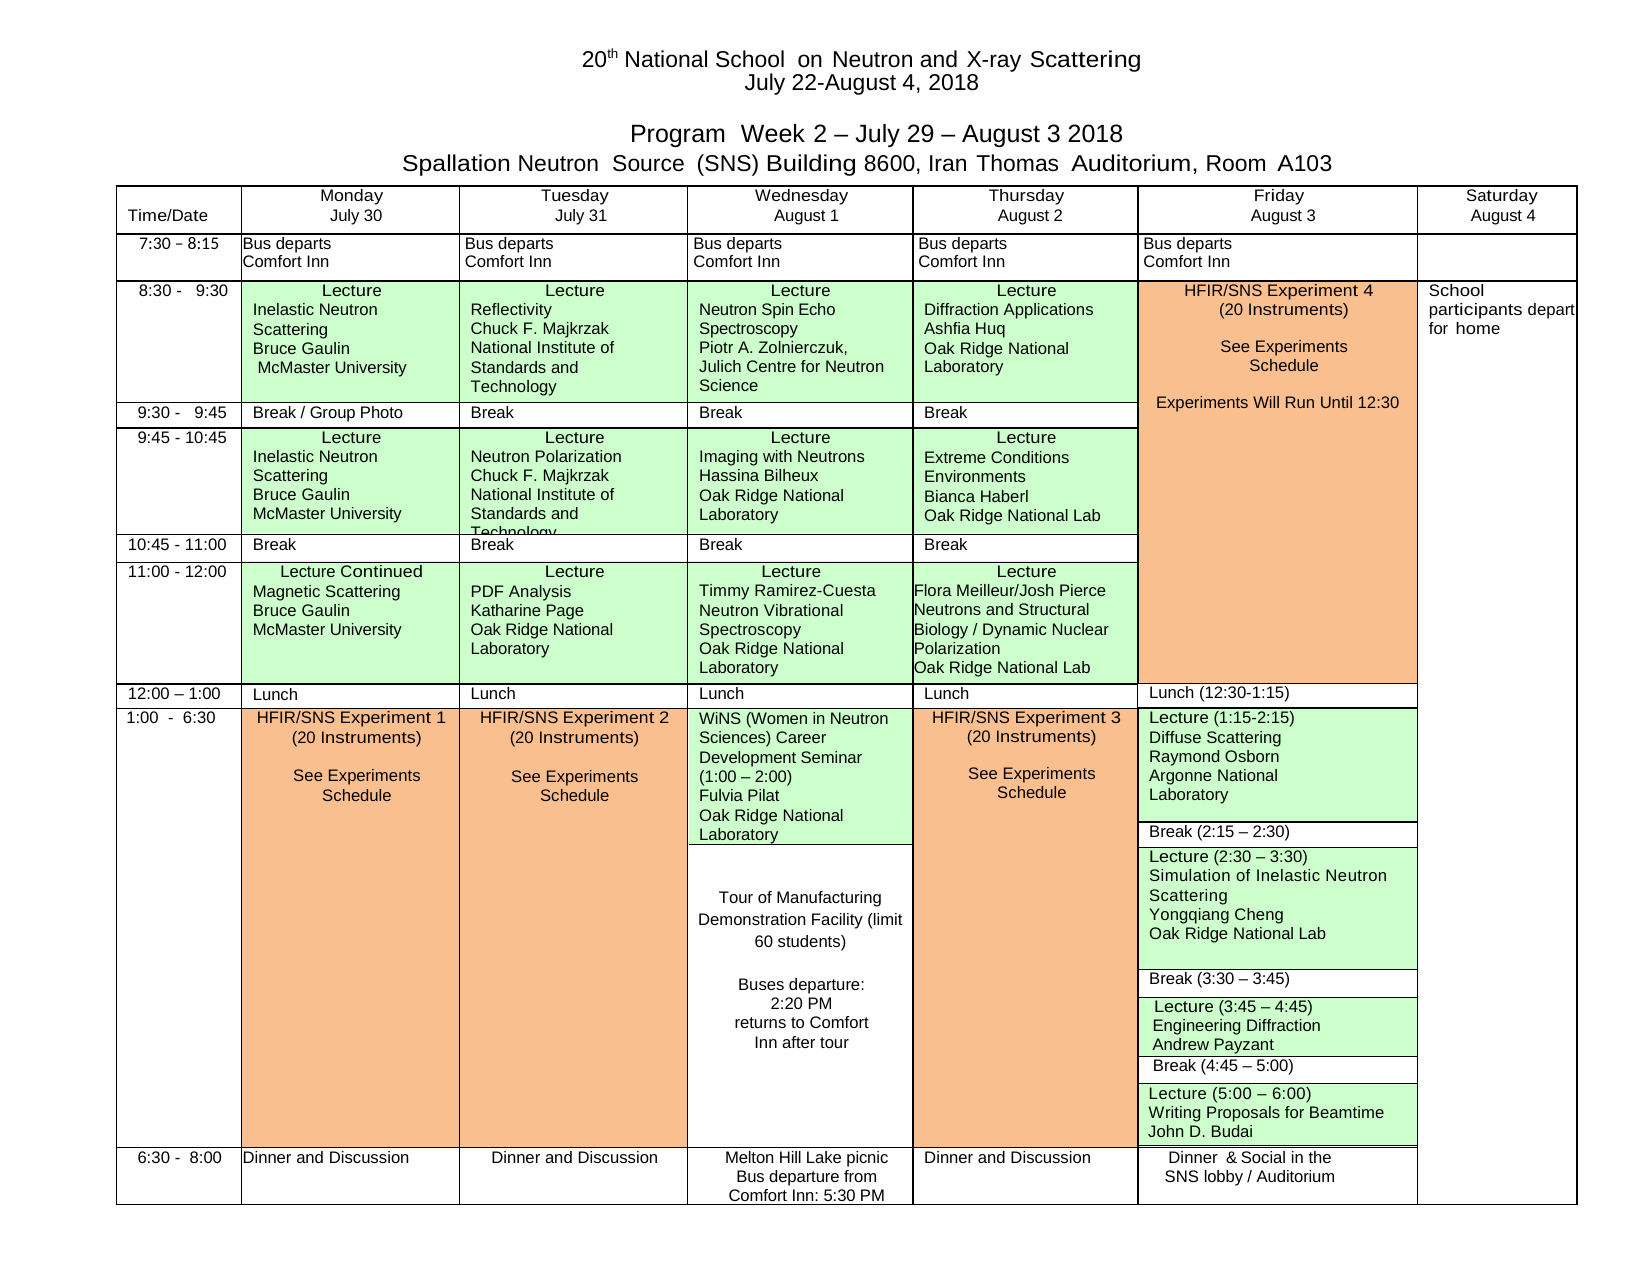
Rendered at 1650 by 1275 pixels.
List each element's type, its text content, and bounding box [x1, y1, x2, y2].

table_cell Lunch [688, 685, 912, 707]
table_cell Lecture Extreme Conditions Environments Bianca Haberl Oak Ridge National Lab [914, 429, 1137, 533]
table_cell [1139, 1057, 1417, 1083]
table_cell HFIR/SNS Experiment 4 (20 Instruments) See Experiments Schedule Experiments Will Run Until 12:30 [1139, 282, 1417, 683]
table_cell Bus departs Comfort Inn [914, 235, 1137, 280]
table_cell 12:00 – 1:00 [117, 685, 241, 707]
table_cell 10:45 - 11:00 [117, 535, 241, 561]
table_cell Lecture Flora Meilleur/Josh Pierce Neutrons and Structural Biology / Dynamic Nuclear Polarization Oak Ridge National Lab [914, 563, 1137, 683]
table_cell Lecture Inelastic Neutron Scattering Bruce Gaulin McMaster University [242, 429, 459, 533]
table_cell Break [688, 403, 912, 427]
table_cell Lunch (12:30-1:15) [1138, 684, 1417, 707]
table_cell Bus departs Comfort Inn [460, 235, 687, 280]
table_cell Lecture Inelastic Neutron Scattering Bruce Gaulin McMaster University [242, 282, 459, 402]
table_cell Break [242, 535, 459, 561]
table_cell 6:30 - 8:00 [117, 1148, 241, 1204]
table_cell Dinner and Discussion [914, 1148, 1137, 1204]
table_cell 1:00 - 6:30 [117, 709, 241, 1147]
table_cell Break [914, 535, 1137, 561]
table_cell Lecture Timmy Ramirez-Cuesta Neutron Vibrational Spectroscopy Oak Ridge National Laboratory [688, 563, 912, 683]
table_header Friday August 3 [1139, 187, 1417, 233]
table_cell Dinner and Discussion [242, 1148, 459, 1204]
table_header Wednesday August 1 [688, 187, 912, 233]
table_cell Lecture Continued Magnetic Scattering Bruce Gaulin McMaster University [242, 563, 459, 683]
table_cell School participants depart for home [1418, 282, 1576, 1204]
table_cell Lunch [242, 685, 459, 707]
table_cell 9:45 - 10:45 [117, 429, 241, 533]
table_header Saturday August 4 [1418, 187, 1576, 233]
table_cell Bus departs Comfort Inn [242, 235, 459, 280]
table_cell 9:30 - 9:45 [117, 403, 241, 427]
table_cell 8:30 - 9:30 [117, 282, 241, 402]
table_cell Lecture PDF Analysis Katharine Page Oak Ridge National Laboratory [460, 563, 687, 683]
table_cell 7:30 – 8:15 [117, 235, 241, 280]
table_cell 11:00 - 12:00 [117, 563, 241, 683]
table_header Tuesday July 31 [460, 187, 687, 233]
table_cell HFIR/SNS Experiment 2 (20 Instruments) See Experiments Schedule [460, 709, 687, 1147]
table_cell Lecture Imaging with Neutrons Hassina Bilheux Oak Ridge National Laboratory [688, 429, 912, 533]
table_cell Lecture Reflectivity Chuck F. Majkrzak National Institute of Standards and Technology [460, 282, 687, 402]
table_cell Break [460, 403, 687, 427]
table_cell Break / Group Photo [242, 403, 459, 427]
table_header Thursday August 2 [914, 187, 1137, 233]
table_cell Lunch [460, 685, 687, 707]
table_cell Melton Hill Lake picnic Bus departure from Comfort Inn: 5:30 PM [688, 1148, 912, 1204]
text Spallation Neutron Source (SNS) Building 8600, Iran Thomas Auditorium, Room A103 [338, 148, 1395, 176]
table_cell [1139, 970, 1417, 997]
table_cell Dinner and Discussion [460, 1148, 687, 1204]
table_cell [1139, 823, 1417, 847]
table_cell Dinner &Social in the SNS lobby / Auditorium [1139, 1148, 1417, 1204]
table_header Time/Date [117, 187, 241, 233]
table_cell Bus departs Comfort Inn [1139, 235, 1417, 280]
table_cell Bus departs Comfort Inn [688, 235, 912, 280]
table_cell Lecture Diffraction Applications Ashfia Huq Oak Ridge National Laboratory [914, 282, 1137, 402]
table_cell Lecture Neutron Polarization Chuck F. Majkrzak National Institute of Standards and Technology [460, 429, 687, 533]
table_cell Lecture Neutron Spin Echo Spectroscopy Piotr A. Zolnierczuk, Julich Centre for Neutron Science [688, 282, 912, 402]
table_cell Tour of Manufacturing Demonstration Facility (limit 60 students) Buses departure: 2:20 PM returns to Comfort Inn after tour [688, 845, 912, 1147]
table_cell [1418, 235, 1576, 280]
table_cell Lunch [914, 685, 1137, 707]
table_cell HFIR/SNS Experiment 1 (20 Instruments) See Experiments Schedule [242, 709, 459, 1147]
table_cell Break [914, 403, 1137, 427]
table_cell Break [688, 535, 912, 561]
table_header Monday July 30 [242, 187, 459, 233]
text Program Week 2 – July 29 – August 3 2018 [601, 119, 1152, 148]
table_cell Break [460, 535, 687, 561]
table_cell HFIR/SNS Experiment 3 (20 Instruments) See Experiments Schedule [914, 709, 1137, 1147]
